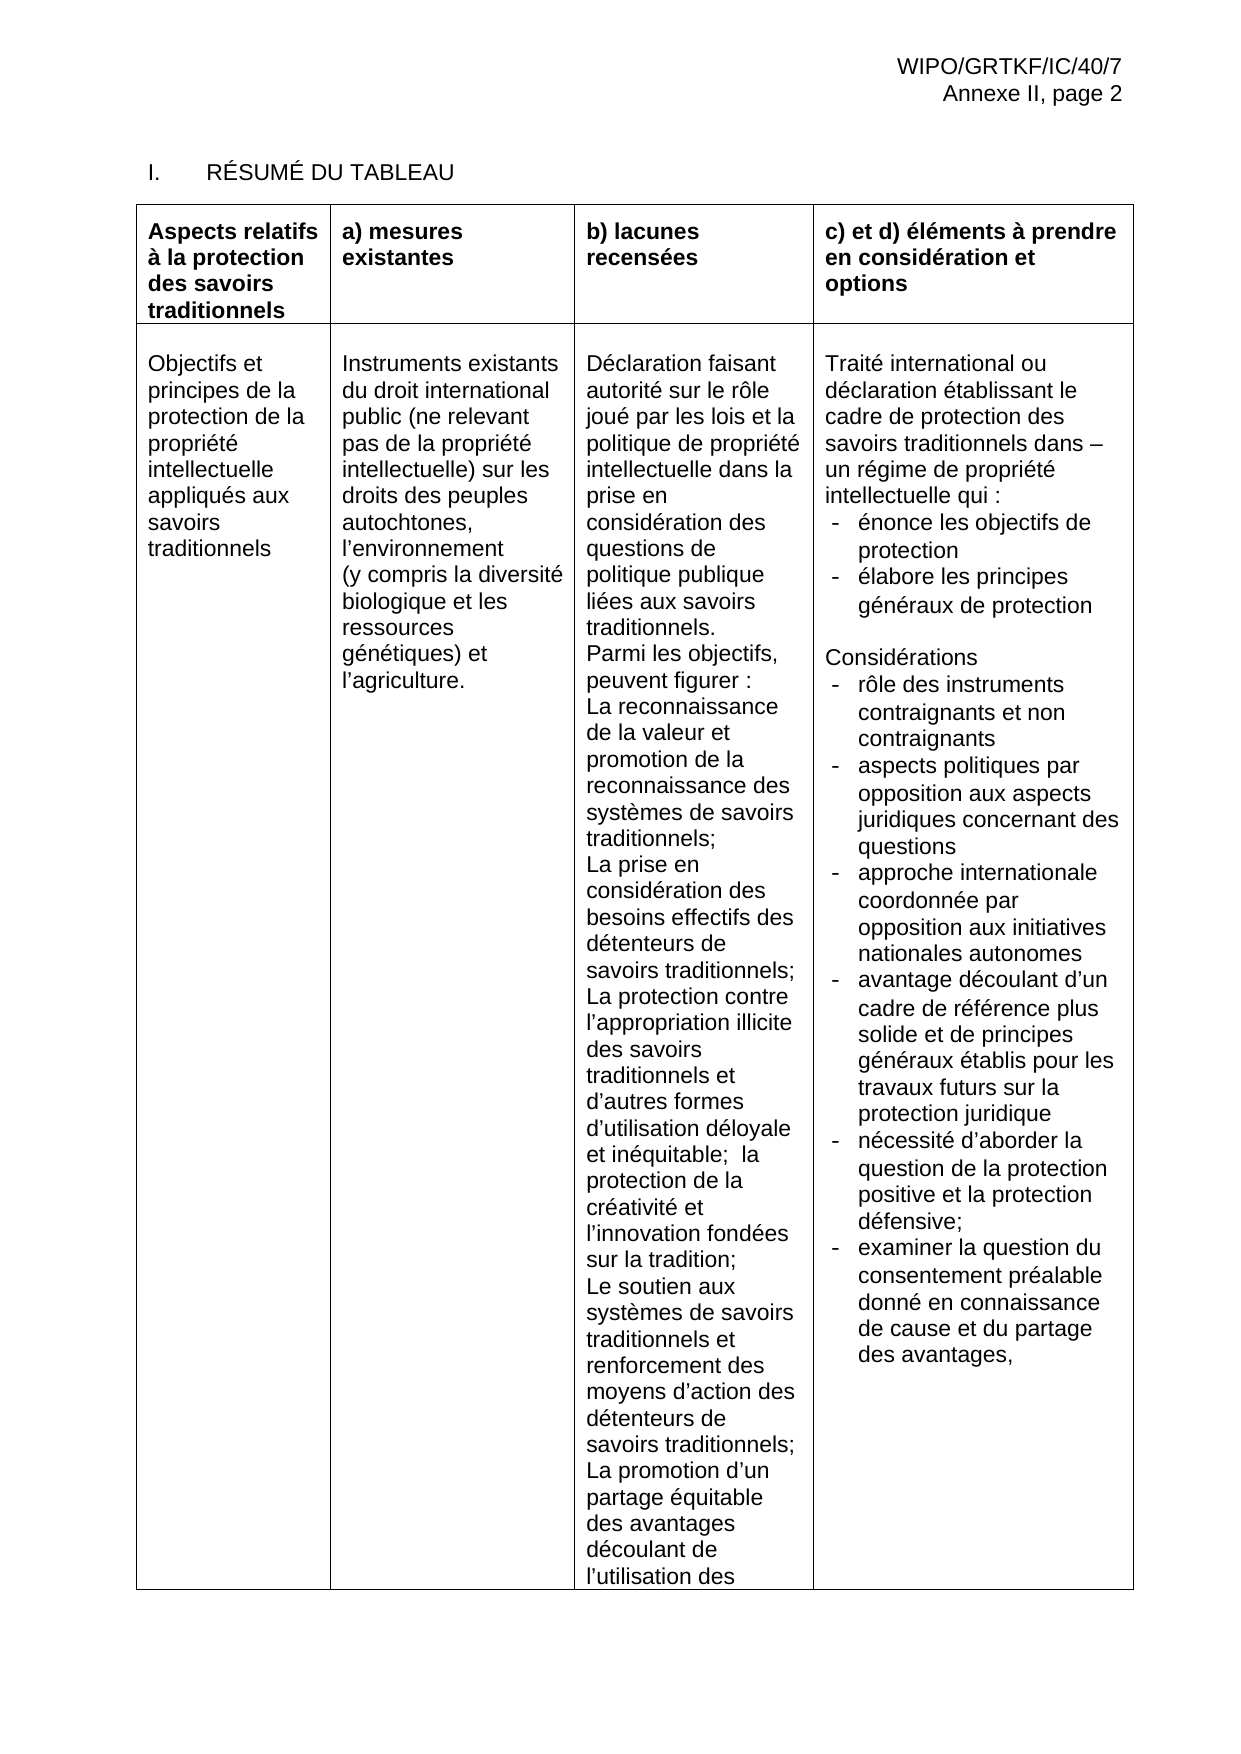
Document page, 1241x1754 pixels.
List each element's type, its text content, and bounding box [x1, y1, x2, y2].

table_header c) et d) éléments à prendre en considération et options [814, 205, 1133, 323]
text I. RÉSUMÉ DU TABLEAU [148, 158, 1122, 185]
table_header b) lacunes recensées [575, 205, 813, 323]
table_header Aspects relatifs à la protection des savoirs traditionnels [137, 205, 330, 323]
table_cell Objectifs et principes de la protection de la propriété intellectuelle appliqués aux savoirs traditionnels [137, 324, 330, 1589]
table_header a) mesures existantes [331, 205, 574, 323]
